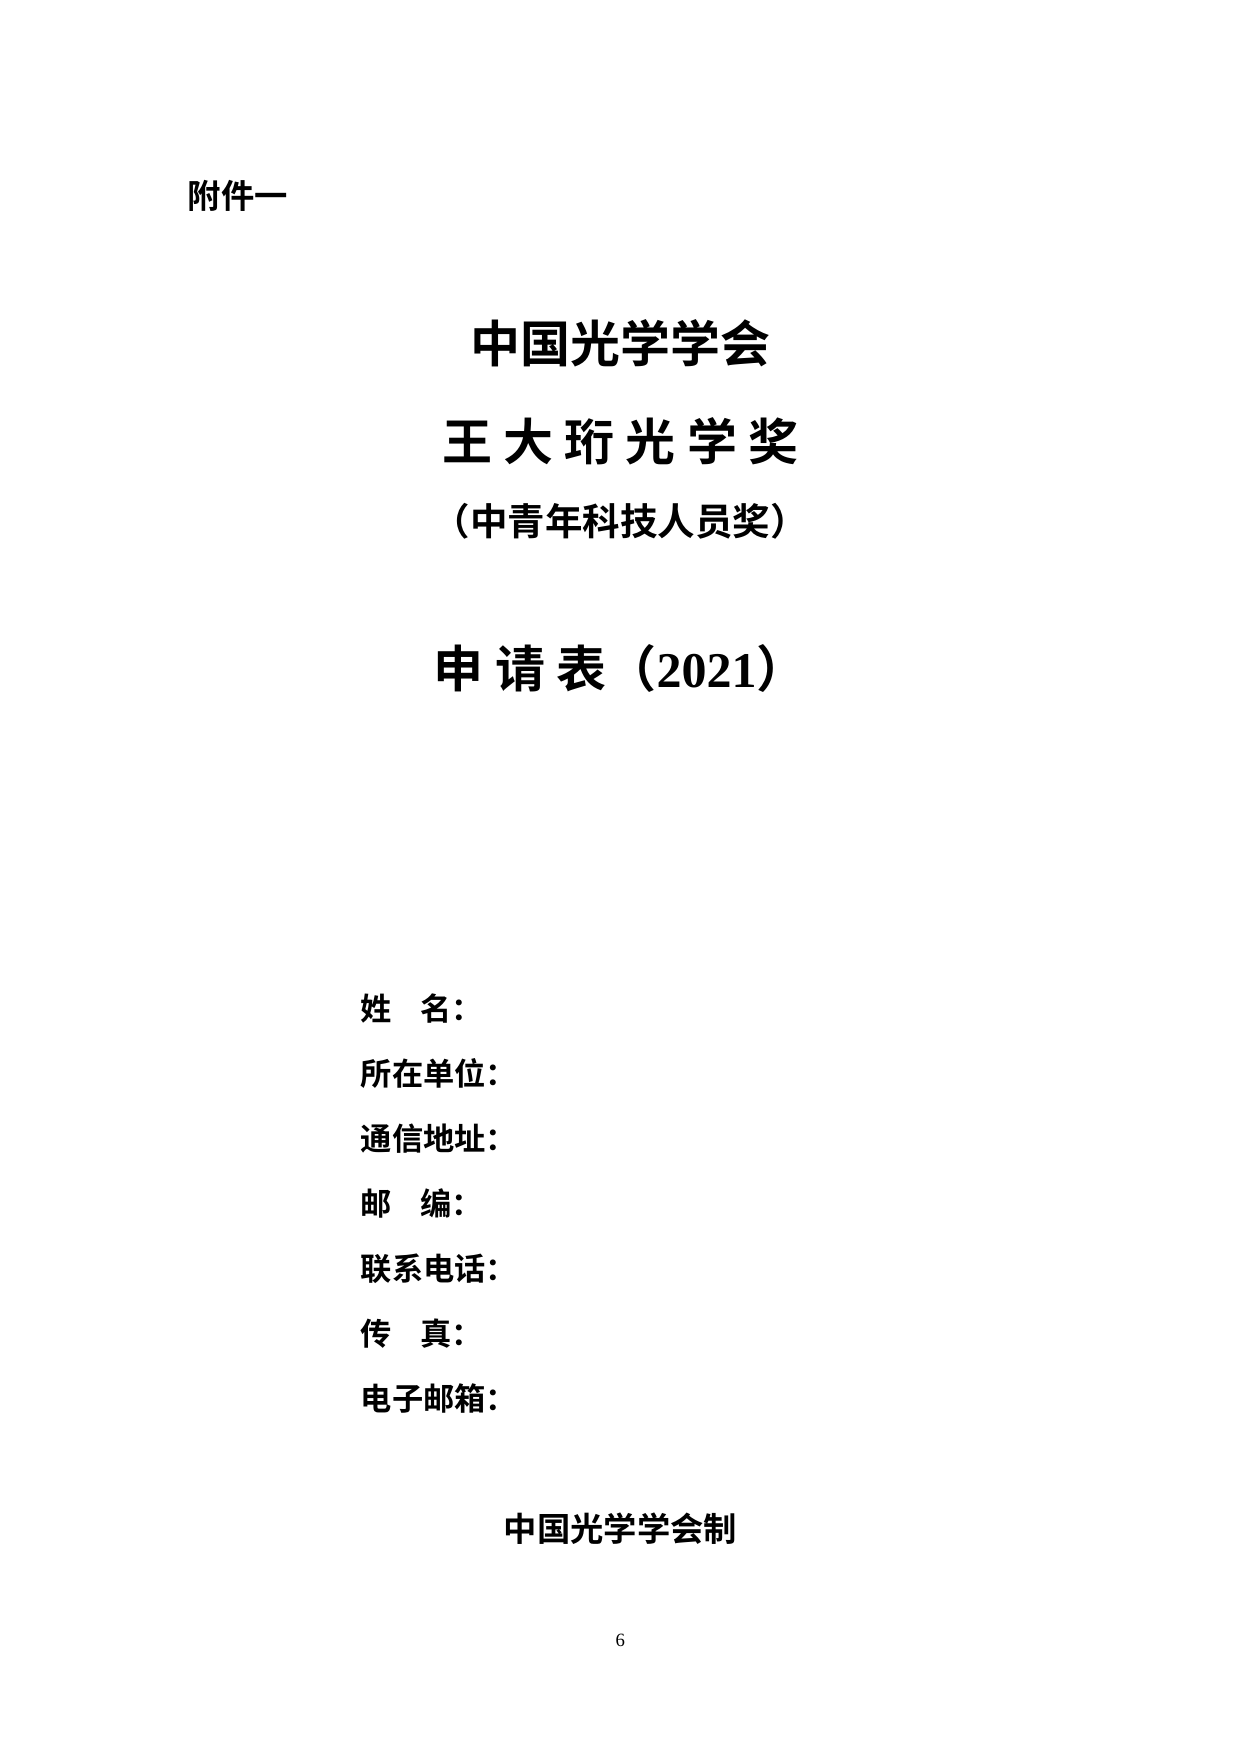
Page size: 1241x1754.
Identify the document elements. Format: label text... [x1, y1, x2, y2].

text 王 大 珩 光 学 奖 [187, 389, 1053, 487]
text 中国光学学会制 [187, 1494, 1053, 1559]
text 通信地址： [187, 1104, 1053, 1169]
text 附件一 [187, 162, 1053, 227]
text 申 请 表（2021） [187, 617, 1053, 714]
text （中青年科技人员奖） [187, 487, 1053, 552]
text 所在单位： [187, 1039, 1053, 1104]
text 邮 编： [187, 1169, 1053, 1234]
text 姓 名： [187, 974, 1053, 1039]
text 中国光学学会 [187, 292, 1053, 389]
text 电子邮箱： [187, 1364, 1053, 1429]
text 传 真： [187, 1299, 1053, 1364]
text 联系电话： [187, 1234, 1053, 1299]
